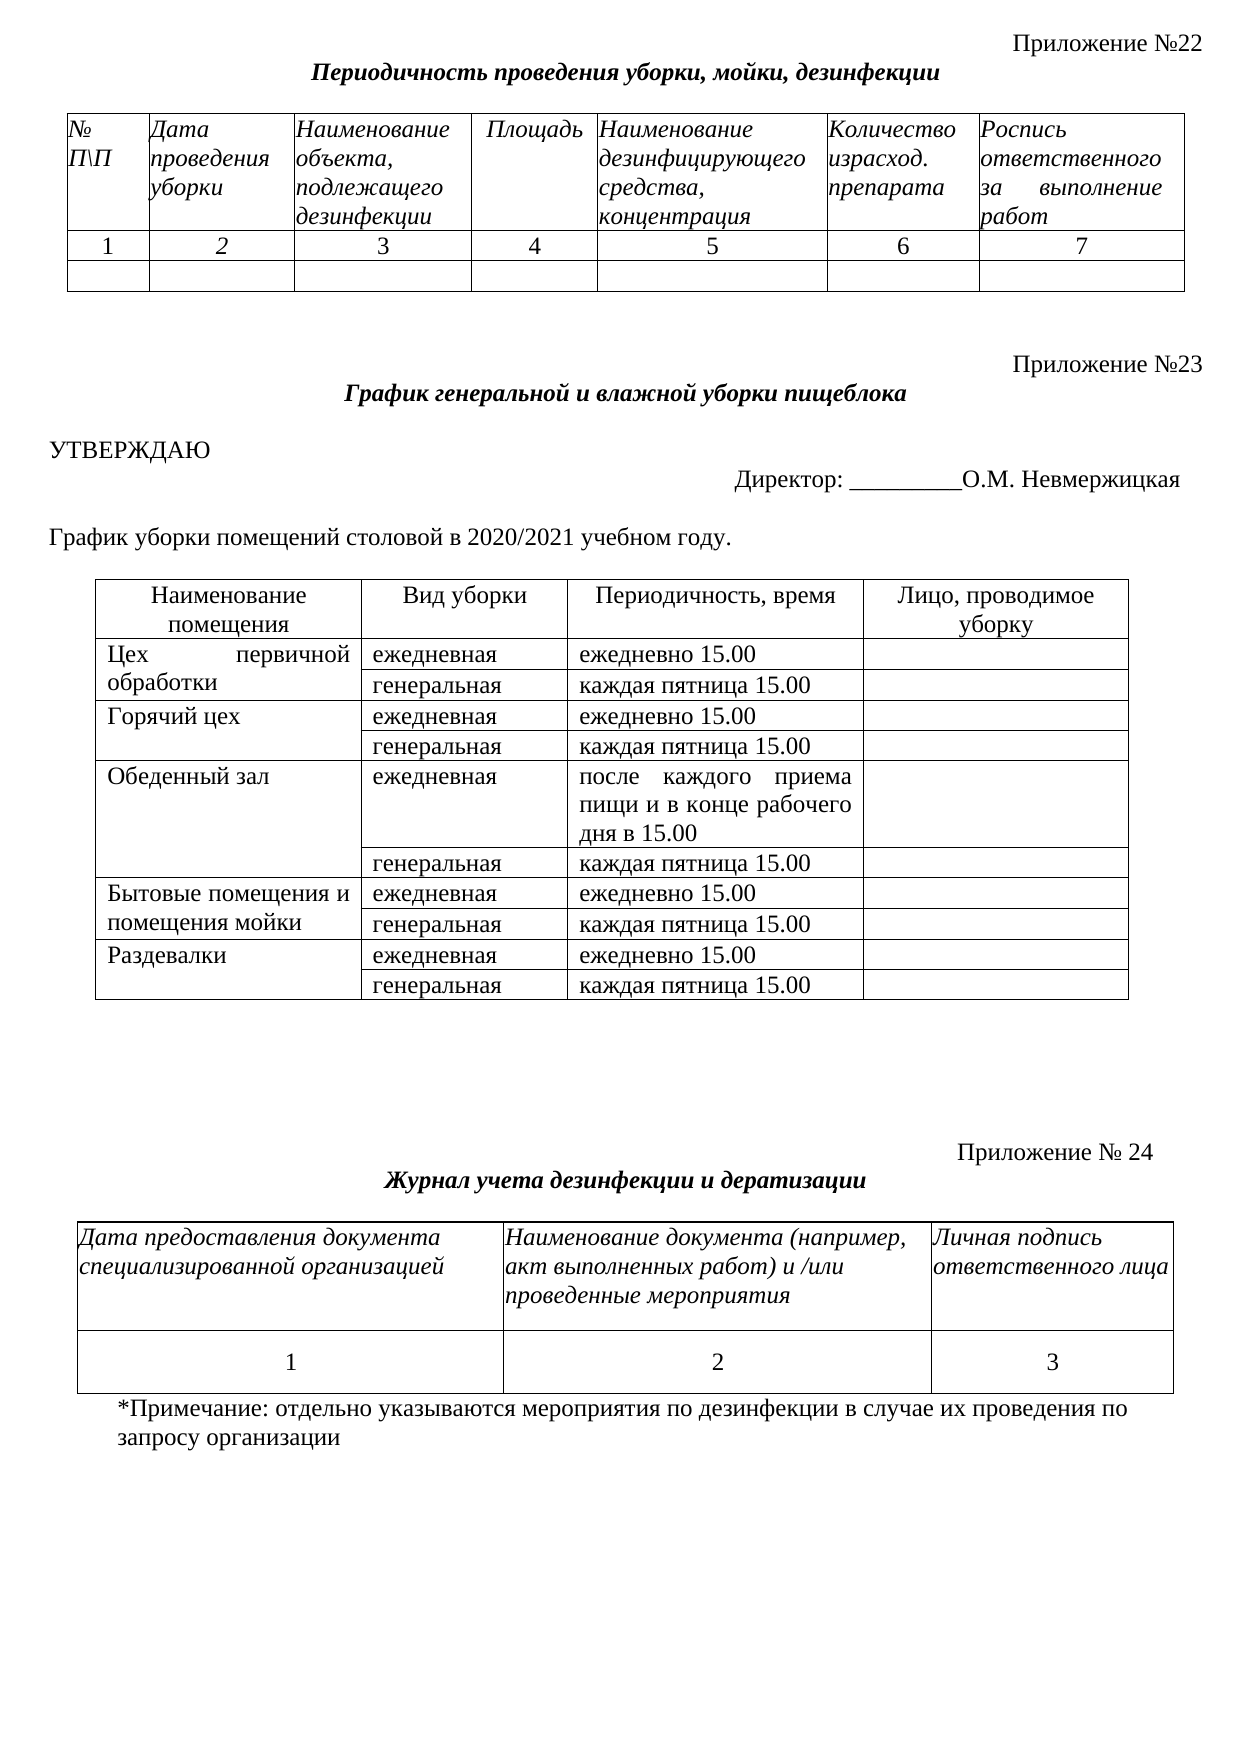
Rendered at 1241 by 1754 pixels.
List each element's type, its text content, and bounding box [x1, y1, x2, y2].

table_cell 3 [932, 1331, 1173, 1392]
table_cell генеральная [362, 731, 567, 760]
table_cell каждая пятница 15.00 [568, 670, 863, 700]
table_header Личная подпись ответственного лица [932, 1223, 1173, 1330]
table_cell Обеденный зал [96, 761, 361, 877]
text Приложение № 24 [957, 1137, 1203, 1166]
table_header Периодичность, время [568, 580, 863, 638]
table_cell генеральная [362, 909, 567, 939]
table_header Наименование документа (например, акт выполненных работ) и /или проведенные мероприятия [504, 1223, 931, 1330]
table_cell ежедневно 15.00 [568, 940, 863, 969]
table_cell ежедневно 15.00 [568, 878, 863, 908]
table_cell Цех первичной обработки [96, 639, 361, 700]
table_cell [864, 701, 1128, 730]
table_cell [295, 261, 471, 291]
table_cell ежедневно 15.00 [568, 701, 863, 730]
table_cell [864, 761, 1128, 847]
table_header Вид уборки [362, 580, 567, 638]
table_cell [864, 940, 1128, 969]
table_cell [864, 639, 1128, 669]
table_cell [864, 848, 1128, 877]
table_header Наименование объекта, подлежащего дезинфекции [295, 114, 471, 229]
table_cell ежедневная [362, 878, 567, 908]
table_cell ежедневная [362, 761, 567, 847]
text Журнал учета дезинфекции и дератизации [48, 1166, 1203, 1194]
table_cell 5 [598, 231, 827, 259]
table_cell ежедневная [362, 701, 567, 730]
table_header Дата проведения уборки [150, 114, 294, 229]
table_cell после каждого приема пищи и в конце рабочего дня в 15.00 [568, 761, 863, 847]
table_cell ежедневная [362, 940, 567, 969]
table_cell каждая пятница 15.00 [568, 970, 863, 999]
table_header Лицо, проводимое уборку [864, 580, 1128, 638]
table_cell каждая пятница 15.00 [568, 848, 863, 877]
table_cell [864, 670, 1128, 700]
table_cell генеральная [362, 670, 567, 700]
table_cell [864, 909, 1128, 939]
table_header Дата предоставления документа специализированной организацией [78, 1223, 503, 1330]
table_cell Горячий цех [96, 701, 361, 760]
table_cell [598, 261, 827, 291]
text График генеральной и влажной уборки пищеблока [48, 378, 1203, 407]
table_cell каждая пятница 15.00 [568, 909, 863, 939]
table_cell Раздевалки [96, 940, 361, 999]
table_cell каждая пятница 15.00 [568, 731, 863, 760]
table_cell 2 [504, 1331, 931, 1392]
table_cell [150, 261, 294, 291]
table_header Роспись ответственного за выполнение работ [980, 114, 1184, 229]
table_cell [980, 261, 1184, 291]
table_cell Бытовые помещения и помещения мойки [96, 878, 361, 939]
table_header № П\П [68, 114, 149, 229]
table_cell ежедневно 15.00 [568, 639, 863, 669]
table_header Площадь [472, 114, 597, 229]
table_cell [864, 970, 1128, 999]
table_cell генеральная [362, 848, 567, 877]
text Приложение №23 [48, 349, 1203, 378]
table_cell [864, 731, 1128, 760]
table_cell [828, 261, 979, 291]
text Периодичность проведения уборки, мойки, дезинфекции [48, 57, 1203, 86]
text Приложение №22 [48, 28, 1203, 57]
table_header УТВЕРЖДАЮ Директор: _________О.М. Невмержицкая [37, 407, 1191, 493]
table_cell 3 [295, 231, 471, 259]
table_header Наименование помещения [96, 580, 361, 638]
table_header Количество израсход. препарата [828, 114, 979, 229]
table_cell 6 [828, 231, 979, 259]
text График уборки помещений столовой в 2020/2021 учебном году. [48, 522, 1203, 550]
table_cell 4 [472, 231, 597, 259]
table_cell [472, 261, 597, 291]
table_cell генеральная [362, 970, 567, 999]
table_cell ежедневная [362, 639, 567, 669]
table_cell [68, 261, 149, 291]
table_cell 1 [68, 231, 149, 259]
table_cell 1 [78, 1331, 503, 1392]
table_cell [864, 878, 1128, 908]
table_cell 7 [980, 231, 1184, 259]
table_cell 2 [150, 231, 294, 259]
text *Примечание: отдельно указываются мероприятия по дезинфекции в случае их проведения по запросу организации [117, 1393, 1203, 1451]
table_header Наименование дезинфицирующего средства, концентрация [598, 114, 827, 229]
